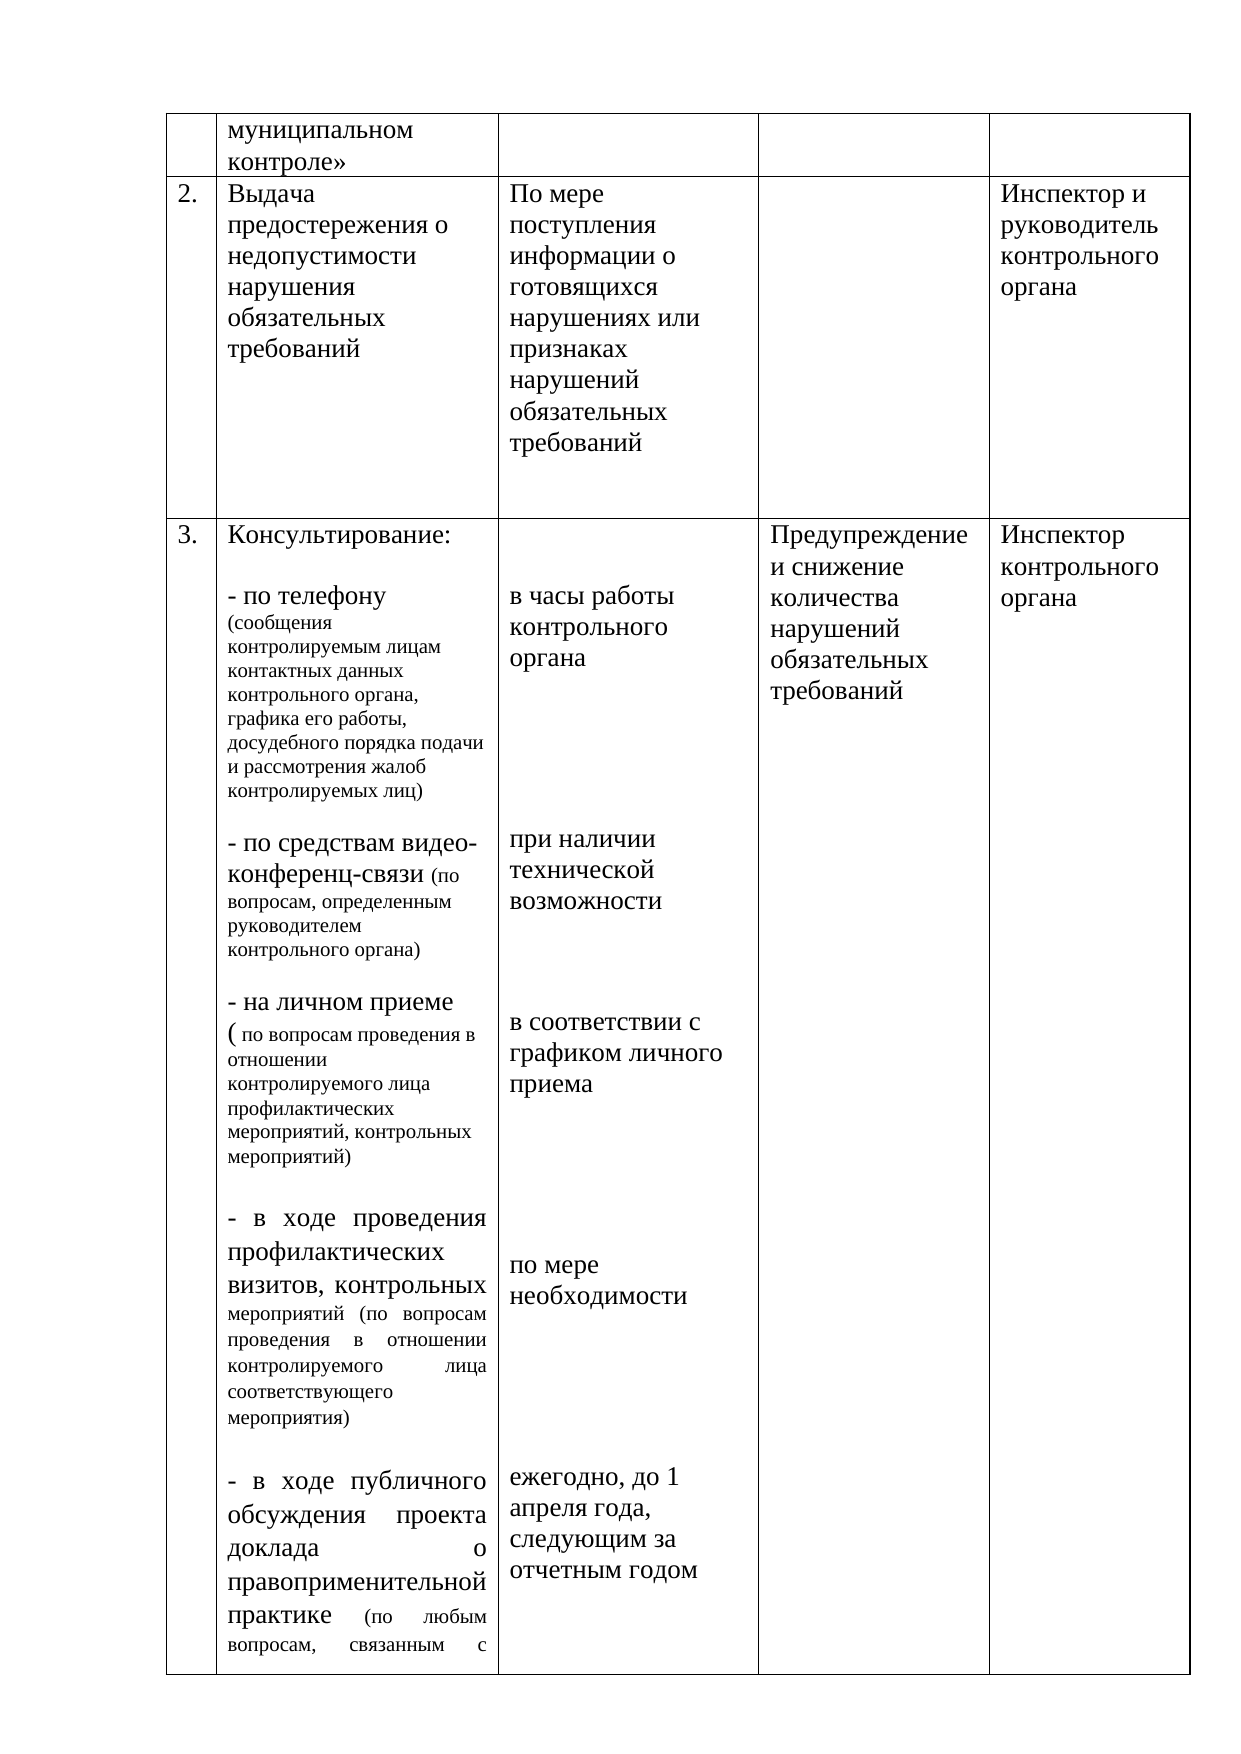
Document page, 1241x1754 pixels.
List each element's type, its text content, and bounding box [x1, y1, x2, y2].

table_cell По мере поступления информации о готовящихся нарушениях или признаках нарушений обязательных требований [499, 177, 758, 517]
table_cell 3. [167, 519, 216, 1674]
table_cell Инспектор и руководитель контрольного органа [990, 177, 1189, 517]
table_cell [499, 519, 758, 1674]
table_cell Выдача предостережения о недопустимости нарушения обязательных требований [217, 177, 498, 517]
table_cell 1. [167, 114, 216, 176]
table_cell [990, 114, 1189, 176]
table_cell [759, 114, 989, 176]
table_cell 2. [167, 177, 216, 517]
table_cell [759, 177, 989, 517]
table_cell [990, 519, 1189, 1674]
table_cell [217, 114, 498, 176]
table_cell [759, 519, 989, 1674]
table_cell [499, 114, 758, 176]
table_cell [217, 519, 498, 1674]
